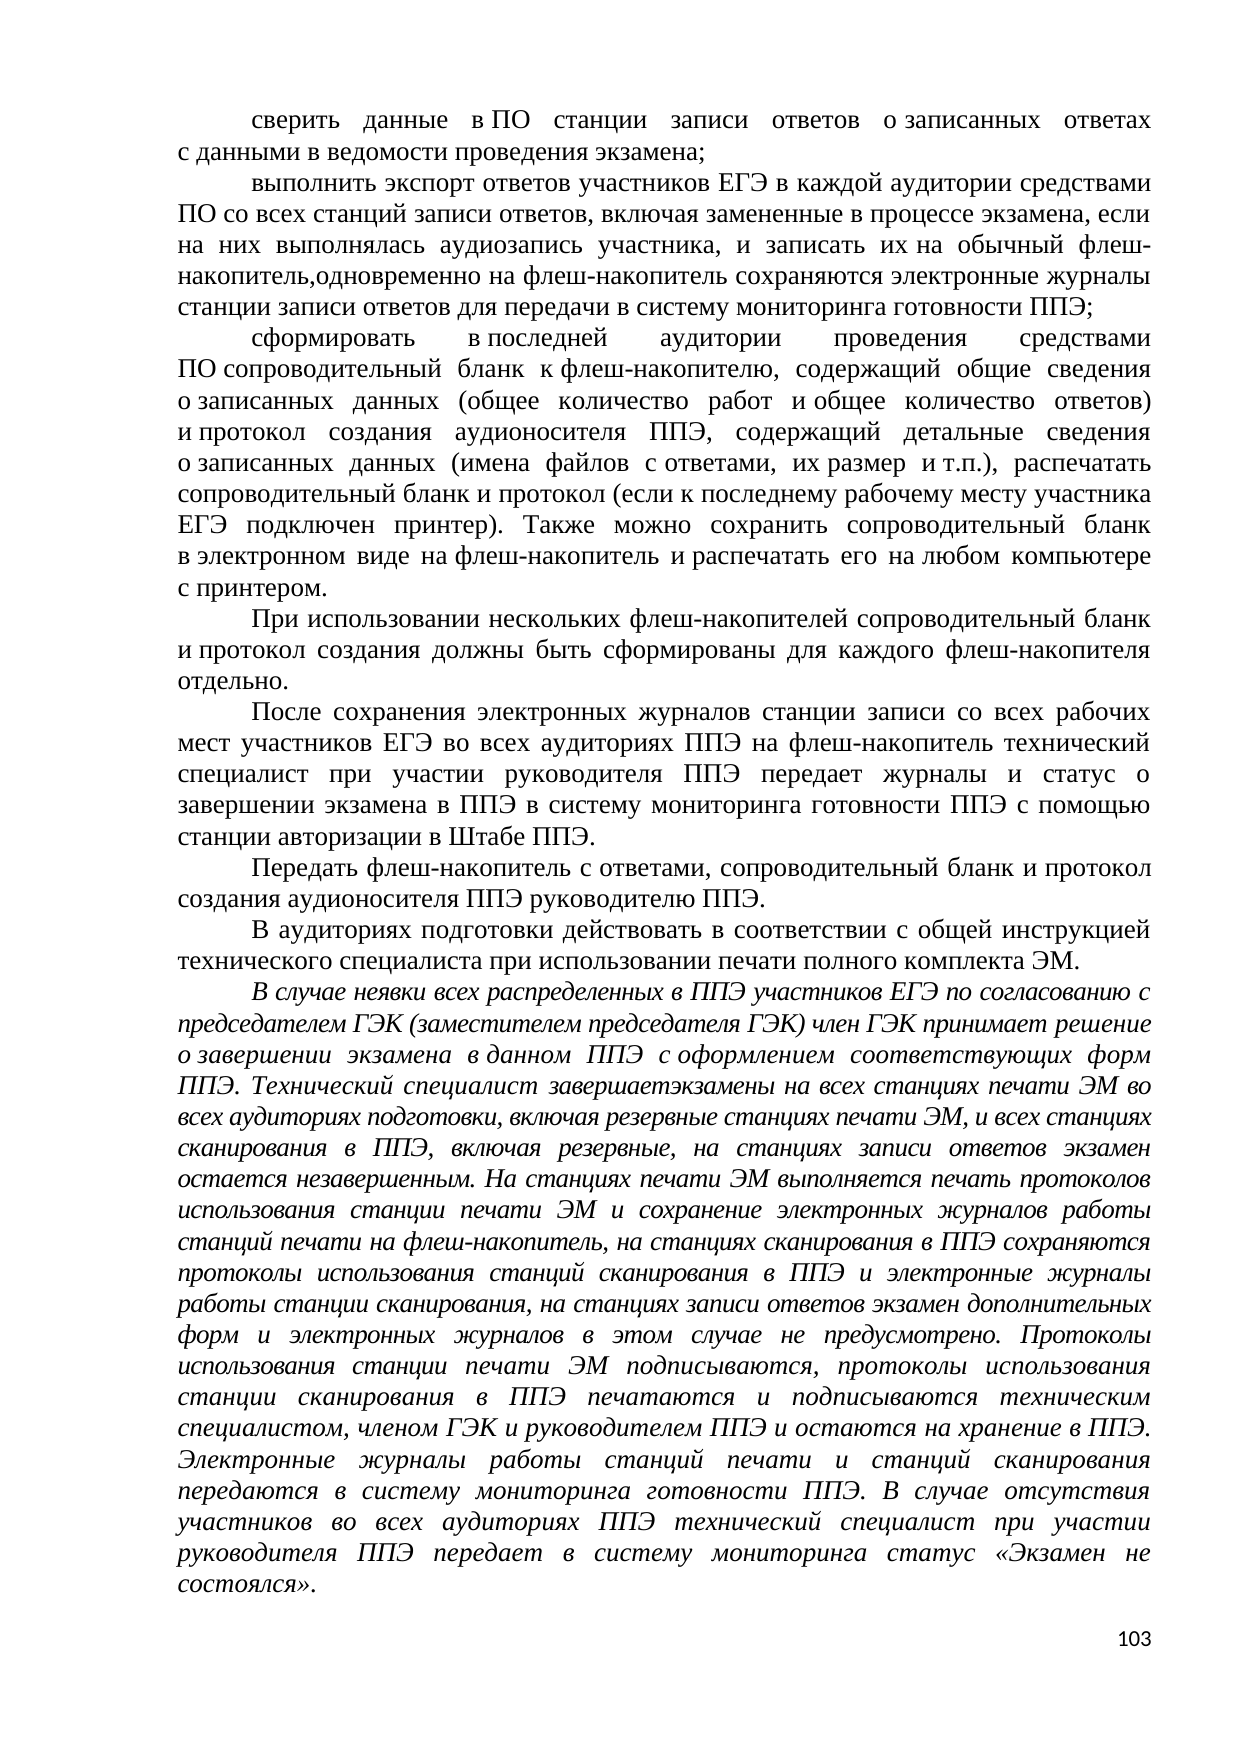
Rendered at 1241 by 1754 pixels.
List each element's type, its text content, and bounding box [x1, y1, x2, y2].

text сверить данные в ПО станции записи ответов о записанных ответах с данными в ведомости проведения экзамена; [177, 103, 1152, 166]
text В аудиториях подготовки действовать в соответствии с общей инструкцией технического специалиста при использовании печати полного комплекта ЭМ. [177, 913, 1152, 976]
text В случае неявки всех распределенных в ППЭ участников ЕГЭ по согласованию с председателем ГЭК (заместителем председателя ГЭК) член ГЭК принимает решение о завершении экзамена в данном ППЭ с оформлением соответствующих форм ППЭ. Технический специалист завершаетэкзамены на всех станциях печати ЭМ во всех аудиториях подготовки, включая резервные станциях печати ЭМ, и всех станциях сканирования в ППЭ, включая резервные, на станциях записи ответов экзамен остается незавершенным. На станциях печати ЭМ выполняется печать протоколов использования станции печати ЭМ и сохранение электронных журналов работы станций печати на флеш-накопитель, на станциях сканирования в ППЭ сохраняются протоколы использования станций сканирования в ППЭ и электронные журналы работы станции сканирования, на станциях записи ответов экзамен дополнительных форм и электронных журналов в этом случае не предусмотрено. Протоколы использования станции печати ЭМ подписываются, протоколы использования станции сканирования в ППЭ печатаются и подписываются техническим специалистом, членом ГЭК и руководителем ППЭ и остаются на хранение в ППЭ. Электронные журналы работы станций печати и станций сканирования передаются в систему мониторинга готовности ППЭ. В случае отсутствия участников во всех аудиториях ППЭ технический специалист при участии руководителя ППЭ передает в систему мониторинга статус «Экзамен не состоялся». [177, 976, 1152, 1598]
text После сохранения электронных журналов станции записи со всех рабочих мест участников ЕГЭ во всех аудиториях ППЭ на флеш-накопитель технический специалист при участии руководителя ППЭ передает журналы и статус о завершении экзамена в ППЭ в систему мониторинга готовности ППЭ с помощью станции авторизации в Штабе ППЭ. [177, 695, 1152, 851]
text выполнить экспорт ответов участников ЕГЭ в каждой аудитории средствами ПО со всех станций записи ответов, включая замененные в процессе экзамена, если на них выполнялась аудиозапись участника, и записать их на обычный флеш-накопитель,одновременно на флеш-накопитель сохраняются электронные журналы станции записи ответов для передачи в систему мониторинга готовности ППЭ; [177, 166, 1152, 321]
text При использовании нескольких флеш-накопителей сопроводительный бланк и протокол создания должны быть сформированы для каждого флеш-накопителя отдельно. [177, 602, 1152, 695]
text сформировать в последней аудитории проведения средствами ПО сопроводительный бланк к флеш-накопителю, содержащий общие сведения о записанных данных (общее количество работ и общее количество ответов) и протокол создания аудионосителя ППЭ, содержащий детальные сведения о записанных данных (имена файлов с ответами, их размер и т.п.), распечатать сопроводительный бланк и протокол (если к последнему рабочему месту участника ЕГЭ подключен принтер). Также можно сохранить сопроводительный бланк в электронном виде на флеш-накопитель и распечатать его на любом компьютере с принтером. [177, 321, 1152, 602]
text Передать флеш-накопитель с ответами, сопроводительный бланк и протокол создания аудионосителя ППЭ руководителю ППЭ. [177, 851, 1152, 913]
